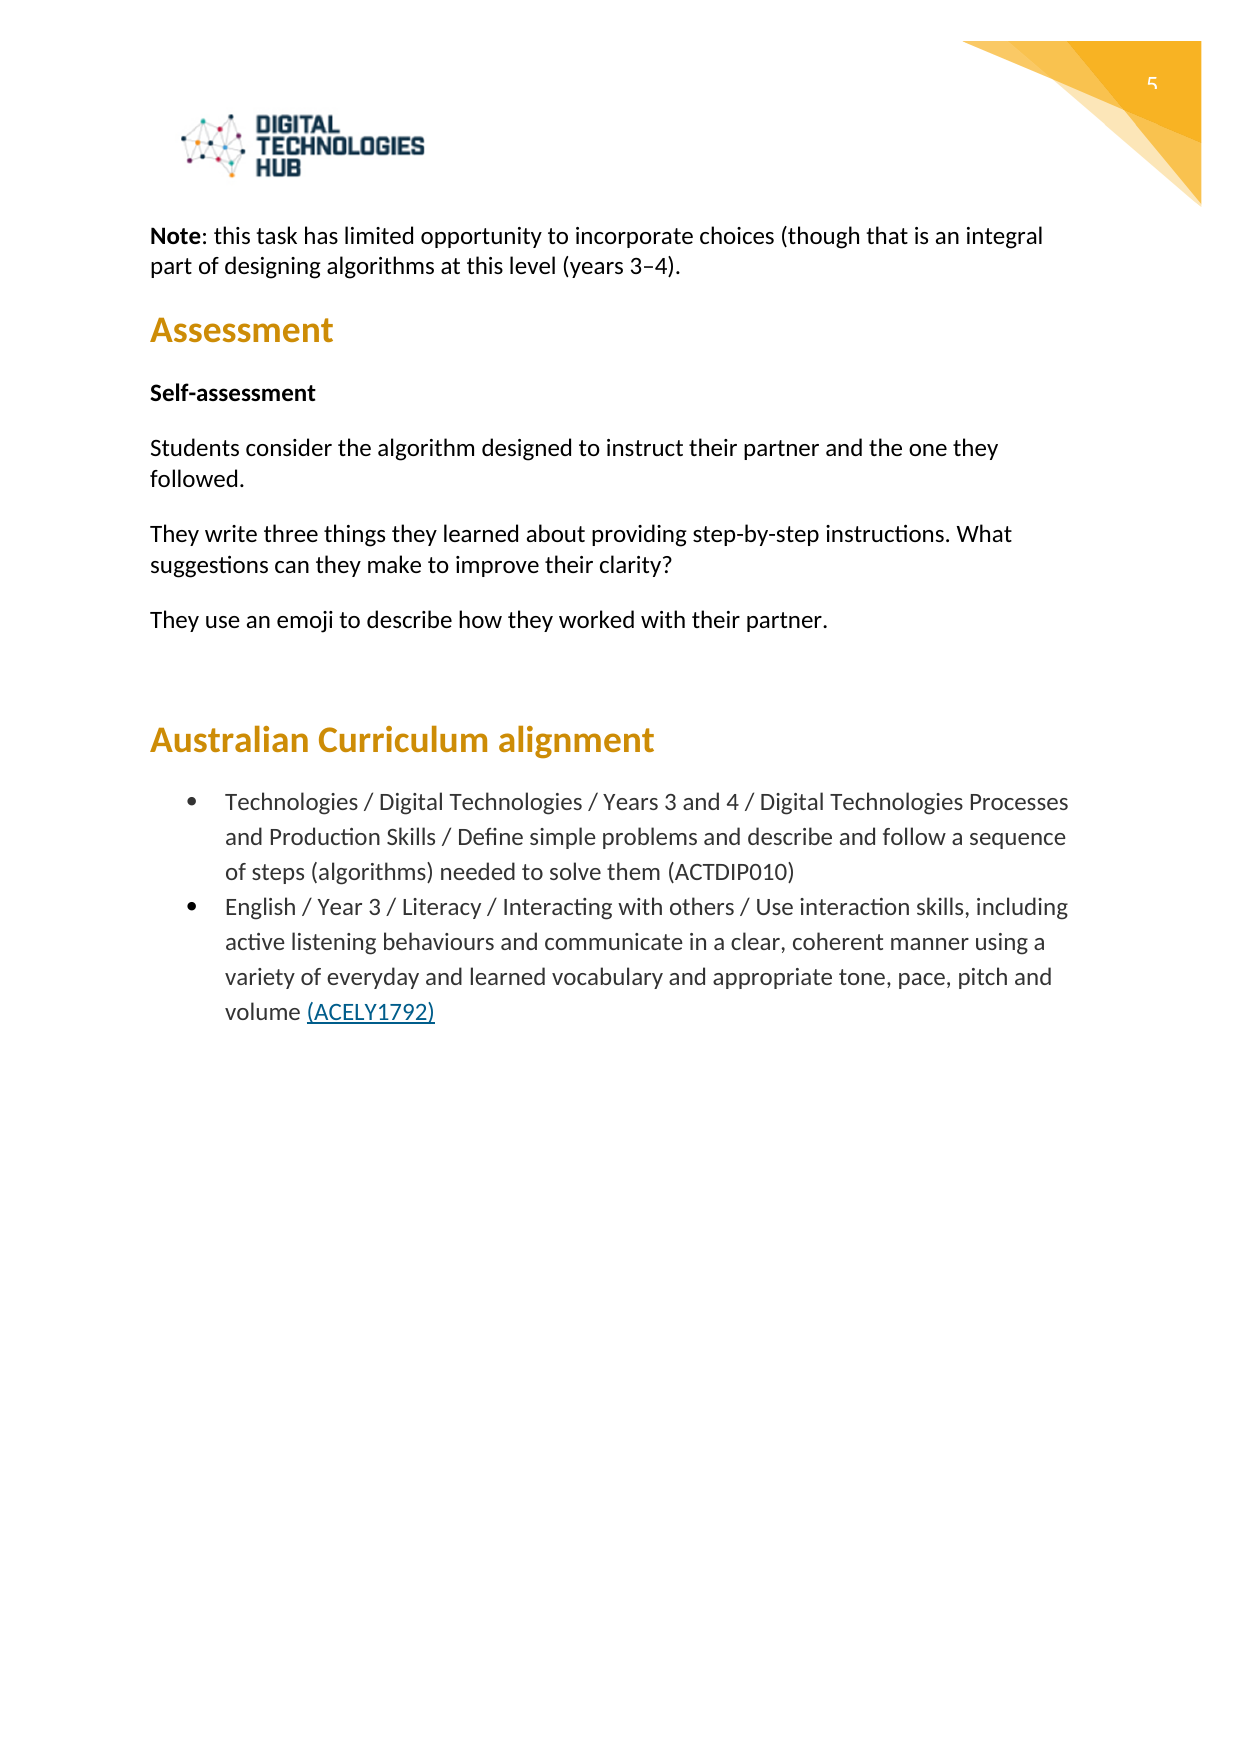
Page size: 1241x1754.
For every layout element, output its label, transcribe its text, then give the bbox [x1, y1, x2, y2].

text Self-assessment [150, 377, 1090, 407]
text Students consider the algorithm designed to instruct their partner and the one they followed. [150, 432, 1090, 493]
subtitle Assessment [150, 306, 1090, 352]
text They write three things they learned about providing step-by-step instructions. What suggestions can they make to improve their clarity? [150, 518, 1090, 579]
list Technologies / Digital Technologies / Years 3 and 4 / Digital Technologies Processes and Production Skills / Define simple problems and describe and follow a sequence of steps (algorithms) needed to solve them (ACTDIP010) [187, 786, 1090, 887]
text They use an emoji to describe how they worked with their partner. [150, 604, 1090, 635]
picture [962, 41, 1202, 207]
subtitle Australian Curriculum alignment [150, 716, 1090, 761]
list English / Year 3 / Literacy / Interacting with others / Use interaction skills, including active listening behaviours and communicate in a clear, coherent manner using a variety of everyday and learned vocabulary and appropriate tone, pace, pitch and volume (ACELY1792) [187, 891, 1090, 1027]
picture [150, 86, 464, 195]
text Note: this task has limited opportunity to incorporate choices (though that is an integral part of designing algorithms at this level (years 3–4). [150, 220, 1090, 281]
